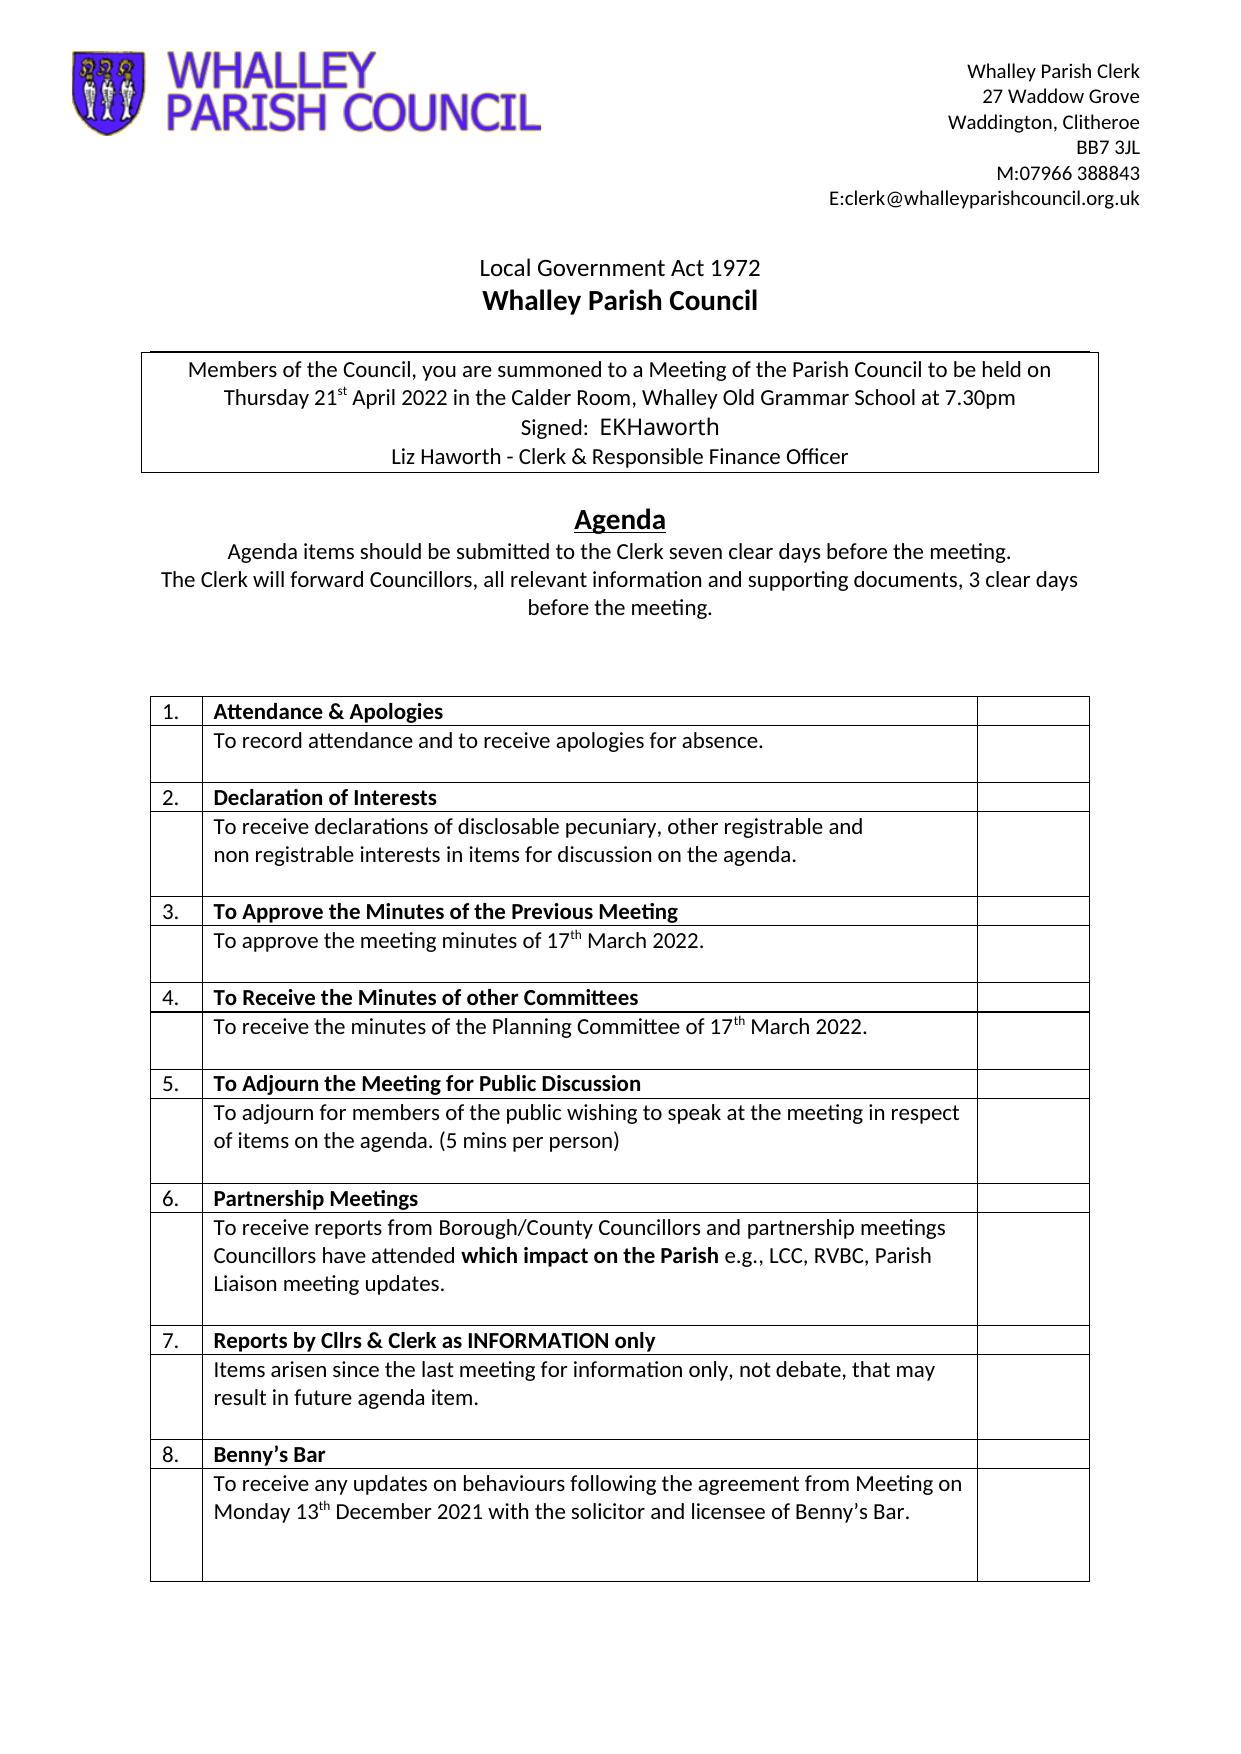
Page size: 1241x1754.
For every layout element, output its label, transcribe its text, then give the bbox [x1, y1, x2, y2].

table_cell 7. [151, 1326, 202, 1354]
table_cell 2. [151, 783, 202, 811]
picture [71, 51, 542, 136]
table_cell [978, 1440, 1089, 1468]
table_cell To receive any updates on behaviours following the agreement from Meeting on Monday 13th December 2021 with the solicitor and licensee of Benny’s Bar. [203, 1469, 977, 1581]
table_cell To Approve the Minutes of the Previous Meeting [203, 897, 977, 925]
table_cell [978, 1326, 1089, 1354]
table_header [978, 697, 1089, 725]
table_cell 8. [151, 1440, 202, 1468]
table_cell [978, 983, 1089, 1011]
table_cell [151, 812, 202, 896]
table_cell [151, 926, 202, 982]
table_cell [978, 1469, 1089, 1581]
table_cell To Adjourn the Meeting for Public Discussion [203, 1070, 977, 1097]
table_cell 4. [151, 983, 202, 1011]
table_cell [978, 897, 1089, 925]
table_cell Partnership Meetings [203, 1184, 977, 1212]
table_cell [151, 1213, 202, 1325]
table_cell 6. [151, 1184, 202, 1212]
table_cell [978, 1184, 1089, 1212]
table_cell To approve the meeting minutes of 17th March 2022. [203, 926, 977, 982]
table_cell Items arisen since the last meeting for information only, not debate, that may result in future agenda item. [203, 1355, 977, 1439]
table_cell [978, 726, 1089, 782]
table_cell To receive declarations of disclosable pecuniary, other registrable and non registrable interests in items for discussion on the agenda. [203, 812, 977, 896]
table_cell [978, 1355, 1089, 1439]
table_cell [151, 1469, 202, 1581]
table_cell To record attendance and to receive apologies for absence. [203, 726, 977, 782]
table_cell To receive the minutes of the Planning Committee of 17th March 2022. [203, 1013, 977, 1068]
table_cell [151, 1013, 202, 1068]
table_cell [978, 1099, 1089, 1183]
table_cell [978, 1213, 1089, 1325]
table_cell [978, 1070, 1089, 1097]
table_cell [978, 783, 1089, 811]
table_cell To receive reports from Borough/County Councillors and partnership meetings Councillors have attended which impact on the Parish e.g., LCC, RVBC, Parish Liaison meeting updates. [203, 1213, 977, 1325]
table_cell Declaration of Interests [203, 783, 977, 811]
table_cell 3. [151, 897, 202, 925]
table_cell [151, 1099, 202, 1183]
table_cell [151, 726, 202, 782]
table_header Attendance & Apologies [203, 697, 977, 725]
table_cell [978, 1013, 1089, 1068]
table_cell [978, 812, 1089, 896]
table_cell To Receive the Minutes of other Committees [203, 983, 977, 1011]
table_cell Benny’s Bar [203, 1440, 977, 1468]
table_cell [978, 926, 1089, 982]
table_cell Reports by Cllrs & Clerk as INFORMATION only [203, 1326, 977, 1354]
table_cell [151, 1355, 202, 1439]
table_cell 5. [151, 1070, 202, 1097]
table_cell To adjourn for members of the public wishing to speak at the meeting in respect of items on the agenda. (5 mins per person) [203, 1099, 977, 1183]
table_header 1. [151, 697, 202, 725]
